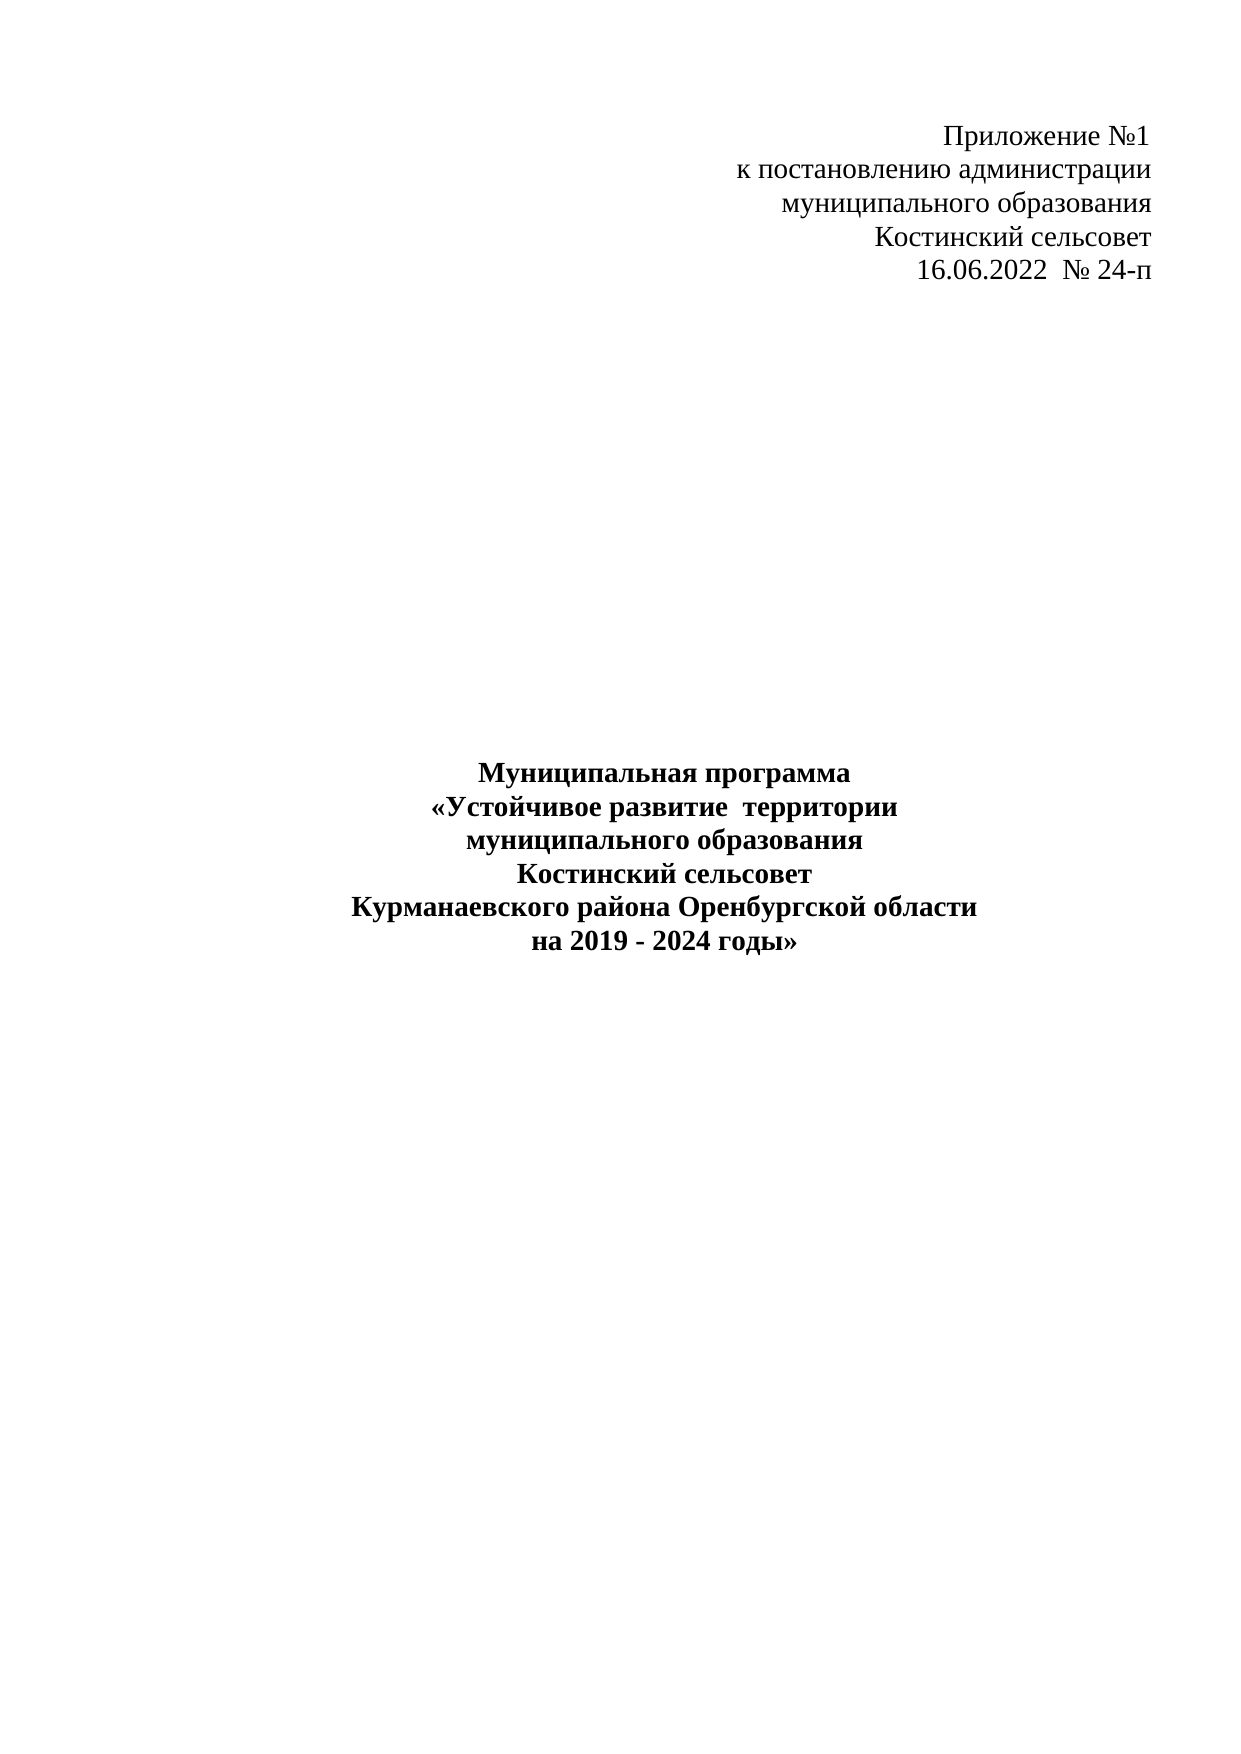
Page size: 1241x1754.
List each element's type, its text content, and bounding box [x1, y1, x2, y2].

text Костинский сельсовет [177, 219, 1152, 252]
text Муниципальная программа [177, 755, 1152, 789]
text муниципального образования [177, 822, 1152, 856]
text к постановлению администрации [177, 152, 1152, 185]
text муниципального образования [177, 185, 1152, 219]
text Приложение №1 [177, 118, 1152, 152]
text 16.06.2022 № 24-п [177, 252, 1152, 286]
text на 2019 - 2024 годы» [177, 923, 1152, 957]
text Курманаевского района Оренбургской области [177, 889, 1152, 923]
text «Устойчивое развитие территории [177, 789, 1152, 822]
text Костинский сельсовет [177, 856, 1152, 889]
